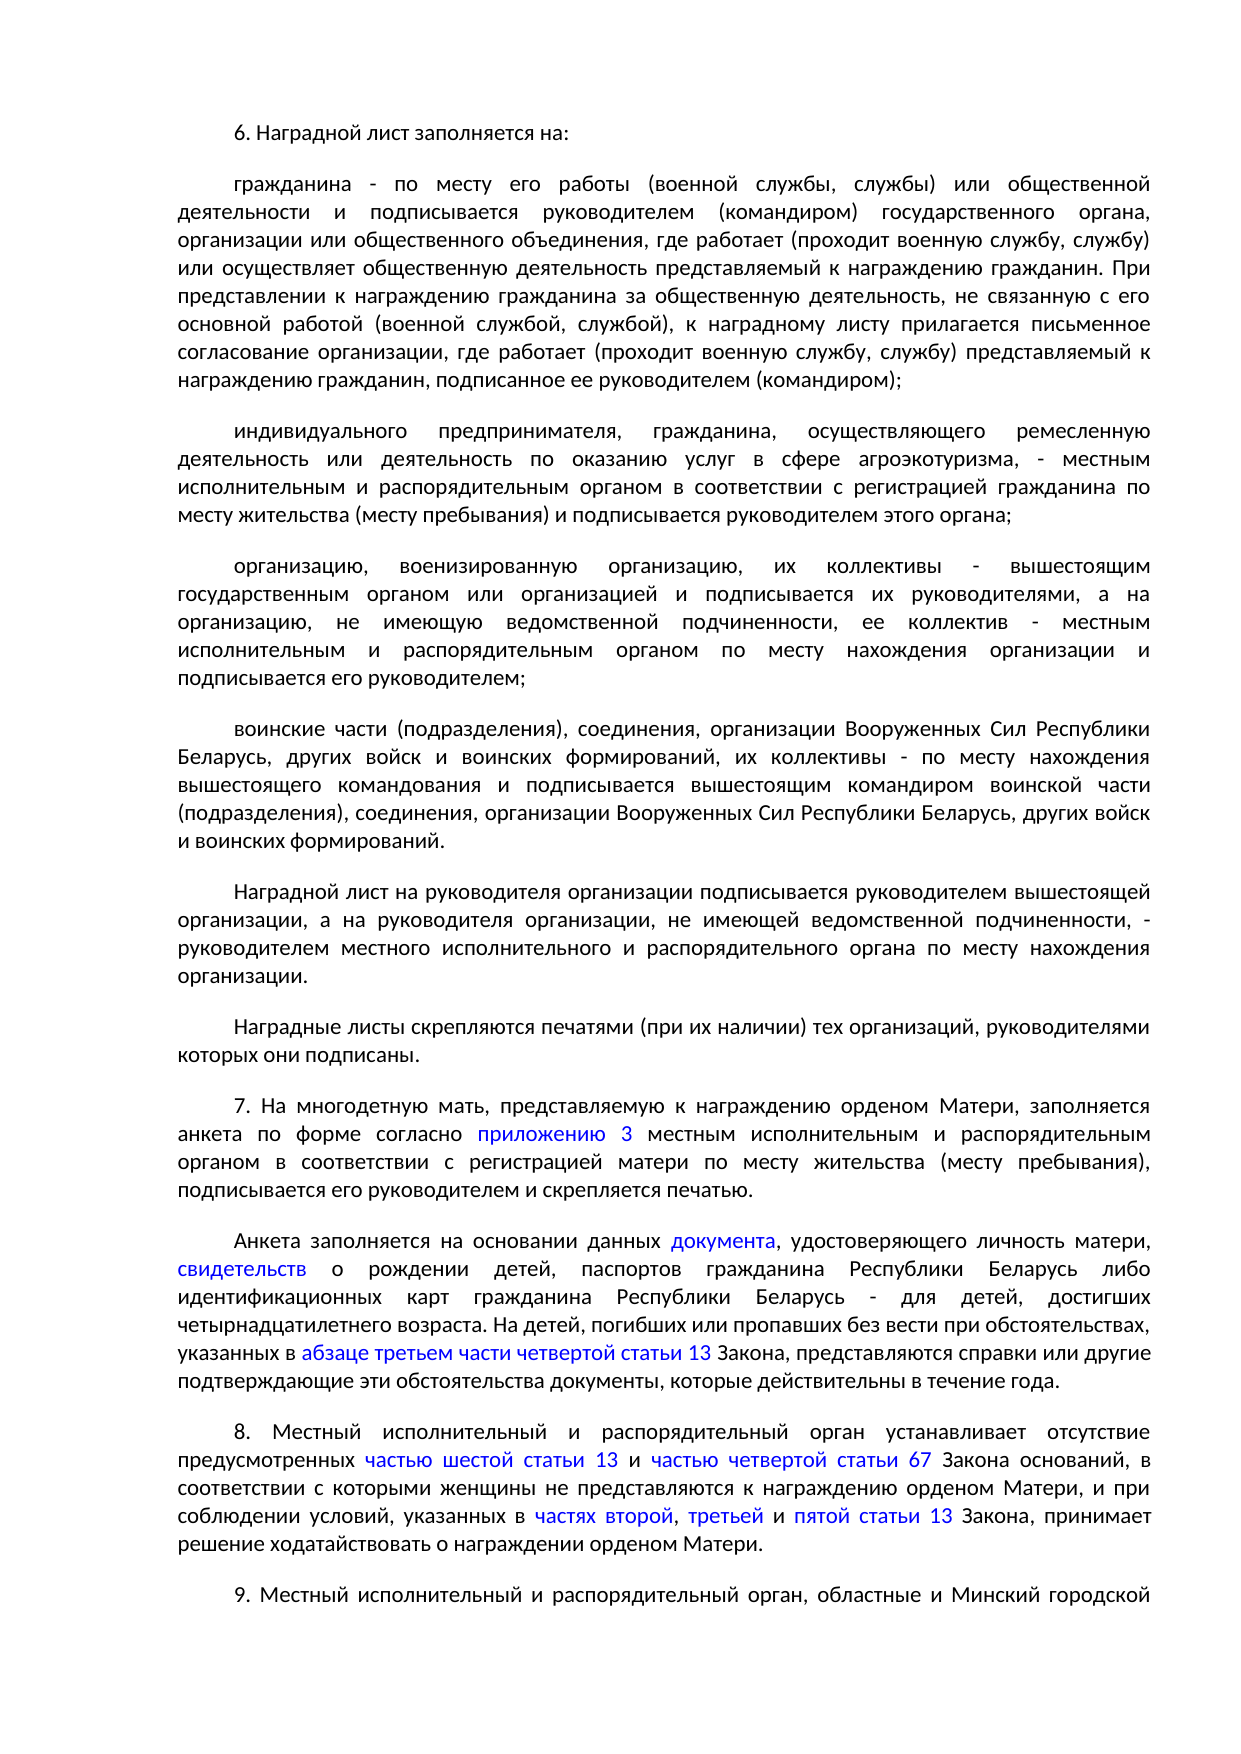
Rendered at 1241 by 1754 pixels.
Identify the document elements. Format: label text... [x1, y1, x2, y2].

text 8. Местный исполнительный и распорядительный орган устанавливает отсутствие предусмотренных частью шестой статьи 13 и частью четвертой статьи 67 Закона оснований, в соответствии с которыми женщины не представляются к награждению орденом Матери, и при соблюдении условий, указанных в частях второй, третьей и пятой статьи 13 Закона, принимает решение ходатайствовать о награждении орденом Матери. [177, 1417, 1152, 1557]
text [177, 1580, 1152, 1608]
text индивидуального предпринимателя, гражданина, осуществляющего ремесленную деятельность или деятельность по оказанию услуг в сфере агроэкотуризма, - местным исполнительным и распорядительным органом в соответствии с регистрацией гражданина по месту жительства (месту пребывания) и подписывается руководителем этого органа; [177, 416, 1152, 528]
text Анкета заполняется на основании данных документа, удостоверяющего личность матери, свидетельств о рождении детей, паспортов гражданина Республики Беларусь либо идентификационных карт гражданина Республики Беларусь - для детей, достигших четырнадцатилетнего возраста. На детей, погибших или пропавших без вести при обстоятельствах, указанных в абзаце третьем части четвертой статьи 13 Закона, представляются справки или другие подтверждающие эти обстоятельства документы, которые действительны в течение года. [177, 1226, 1152, 1394]
text Наградной лист на руководителя организации подписывается руководителем вышестоящей организации, а на руководителя организации, не имеющей ведомственной подчиненности, - руководителем местного исполнительного и распорядительного органа по месту нахождения организации. [177, 877, 1152, 989]
text 7. На многодетную мать, представляемую к награждению орденом Матери, заполняется анкета по форме согласно приложению 3 местным исполнительным и распорядительным органом в соответствии с регистрацией матери по месту жительства (месту пребывания), подписывается его руководителем и скрепляется печатью. [177, 1091, 1152, 1203]
text гражданина - по месту его работы (военной службы, службы) или общественной деятельности и подписывается руководителем (командиром) государственного органа, организации или общественного объединения, где работает (проходит военную службу, службу) или осуществляет общественную деятельность представляемый к награждению гражданин. При представлении к награждению гражданина за общественную деятельность, не связанную с его основной работой (военной службой, службой), к наградному листу прилагается письменное согласование организации, где работает (проходит военную службу, службу) представляемый к награждению гражданин, подписанное ее руководителем (командиром); [177, 169, 1152, 393]
text воинские части (подразделения), соединения, организации Вооруженных Сил Республики Беларусь, других войск и воинских формирований, их коллективы - по месту нахождения вышестоящего командования и подписывается вышестоящим командиром воинской части (подразделения), соединения, организации Вооруженных Сил Республики Беларусь, других войск и воинских формирований. [177, 714, 1152, 854]
text организацию, военизированную организацию, их коллективы - вышестоящим государственным органом или организацией и подписывается их руководителями, а на организацию, не имеющую ведомственной подчиненности, ее коллектив - местным исполнительным и распорядительным органом по месту нахождения организации и подписывается его руководителем; [177, 551, 1152, 691]
text Наградные листы скрепляются печатями (при их наличии) тех организаций, руководителями которых они подписаны. [177, 1012, 1152, 1068]
text 6. Наградной лист заполняется на: [177, 118, 1152, 146]
